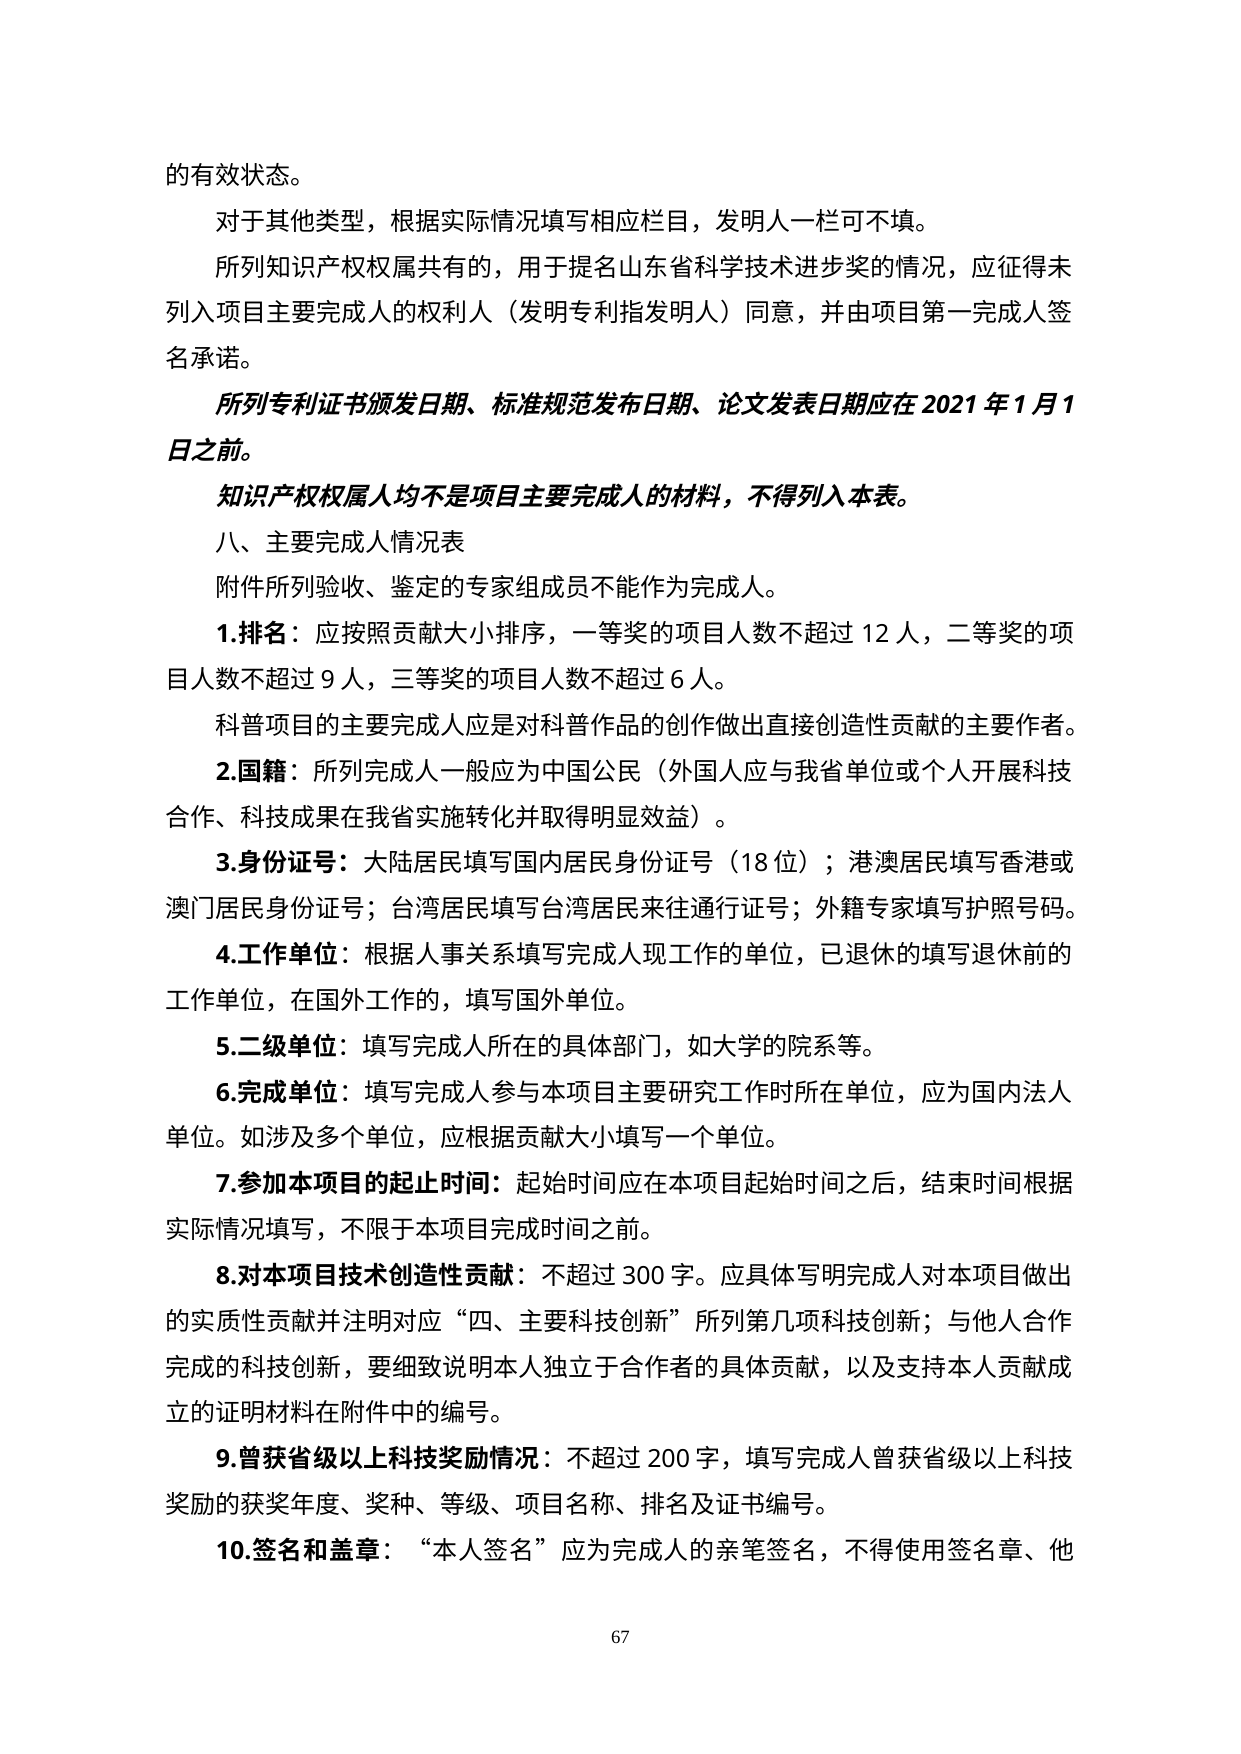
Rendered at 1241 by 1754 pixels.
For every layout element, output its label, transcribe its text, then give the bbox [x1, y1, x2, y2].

text 6.完成单位：填写完成人参与本项目主要研究工作时所在单位，应为国内法人单位。如涉及多个单位，应根据贡献大小填写一个单位。 [165, 1064, 1075, 1156]
text 所列知识产权权属共有的，用于提名山东省科学技术进步奖的情况，应征得未列入项目主要完成人的权利人（发明专利指发明人）同意，并由项目第一完成人签名承诺。 [165, 239, 1075, 377]
text 附件所列验收、鉴定的专家组成员不能作为完成人。 [165, 560, 1075, 606]
text 4.工作单位：根据人事关系填写完成人现工作的单位，已退休的填写退休前的工作单位，在国外工作的，填写国外单位。 [165, 927, 1075, 1018]
text 3.身份证号：大陆居民填写国内居民身份证号（18位）；港澳居民填写香港或澳门居民身份证号；台湾居民填写台湾居民来往通行证号；外籍专家填写护照号码。 [165, 835, 1075, 927]
text 8.对本项目技术创造性贡献：不超过300字。应具体写明完成人对本项目做出的实质性贡献并注明对应“四、主要科技创新”所列第几项科技创新；与他人合作完成的科技创新，要细致说明本人独立于合作者的具体贡献，以及支持本人贡献成立的证明材料在附件中的编号。 [165, 1248, 1075, 1431]
text 7.参加本项目的起止时间：起始时间应在本项目起始时间之后，结束时间根据实际情况填写，不限于本项目完成时间之前。 [165, 1156, 1075, 1248]
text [165, 1523, 1075, 1568]
text 1.排名：应按照贡献大小排序，一等奖的项目人数不超过12人，二等奖的项目人数不超过9人，三等奖的项目人数不超过6人。 [165, 606, 1075, 698]
text 八、主要完成人情况表 [165, 514, 1075, 560]
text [165, 148, 1075, 193]
text 知识产权权属人均不是项目主要完成人的材料，不得列入本表。 [165, 468, 1075, 514]
text 所列专利证书颁发日期、标准规范发布日期、论文发表日期应在2021年1月1日之前。 [165, 377, 1075, 468]
text 5.二级单位：填写完成人所在的具体部门，如大学的院系等。 [165, 1018, 1075, 1064]
text 9.曾获省级以上科技奖励情况：不超过200字，填写完成人曾获省级以上科技奖励的获奖年度、奖种、等级、项目名称、排名及证书编号。 [165, 1431, 1075, 1523]
text 科普项目的主要完成人应是对科普作品的创作做出直接创造性贡献的主要作者。 [165, 698, 1075, 743]
text 对于其他类型，根据实际情况填写相应栏目，发明人一栏可不填。 [165, 193, 1075, 239]
text 2.国籍：所列完成人一般应为中国公民（外国人应与我省单位或个人开展科技合作、科技成果在我省实施转化并取得明显效益）。 [165, 743, 1075, 835]
